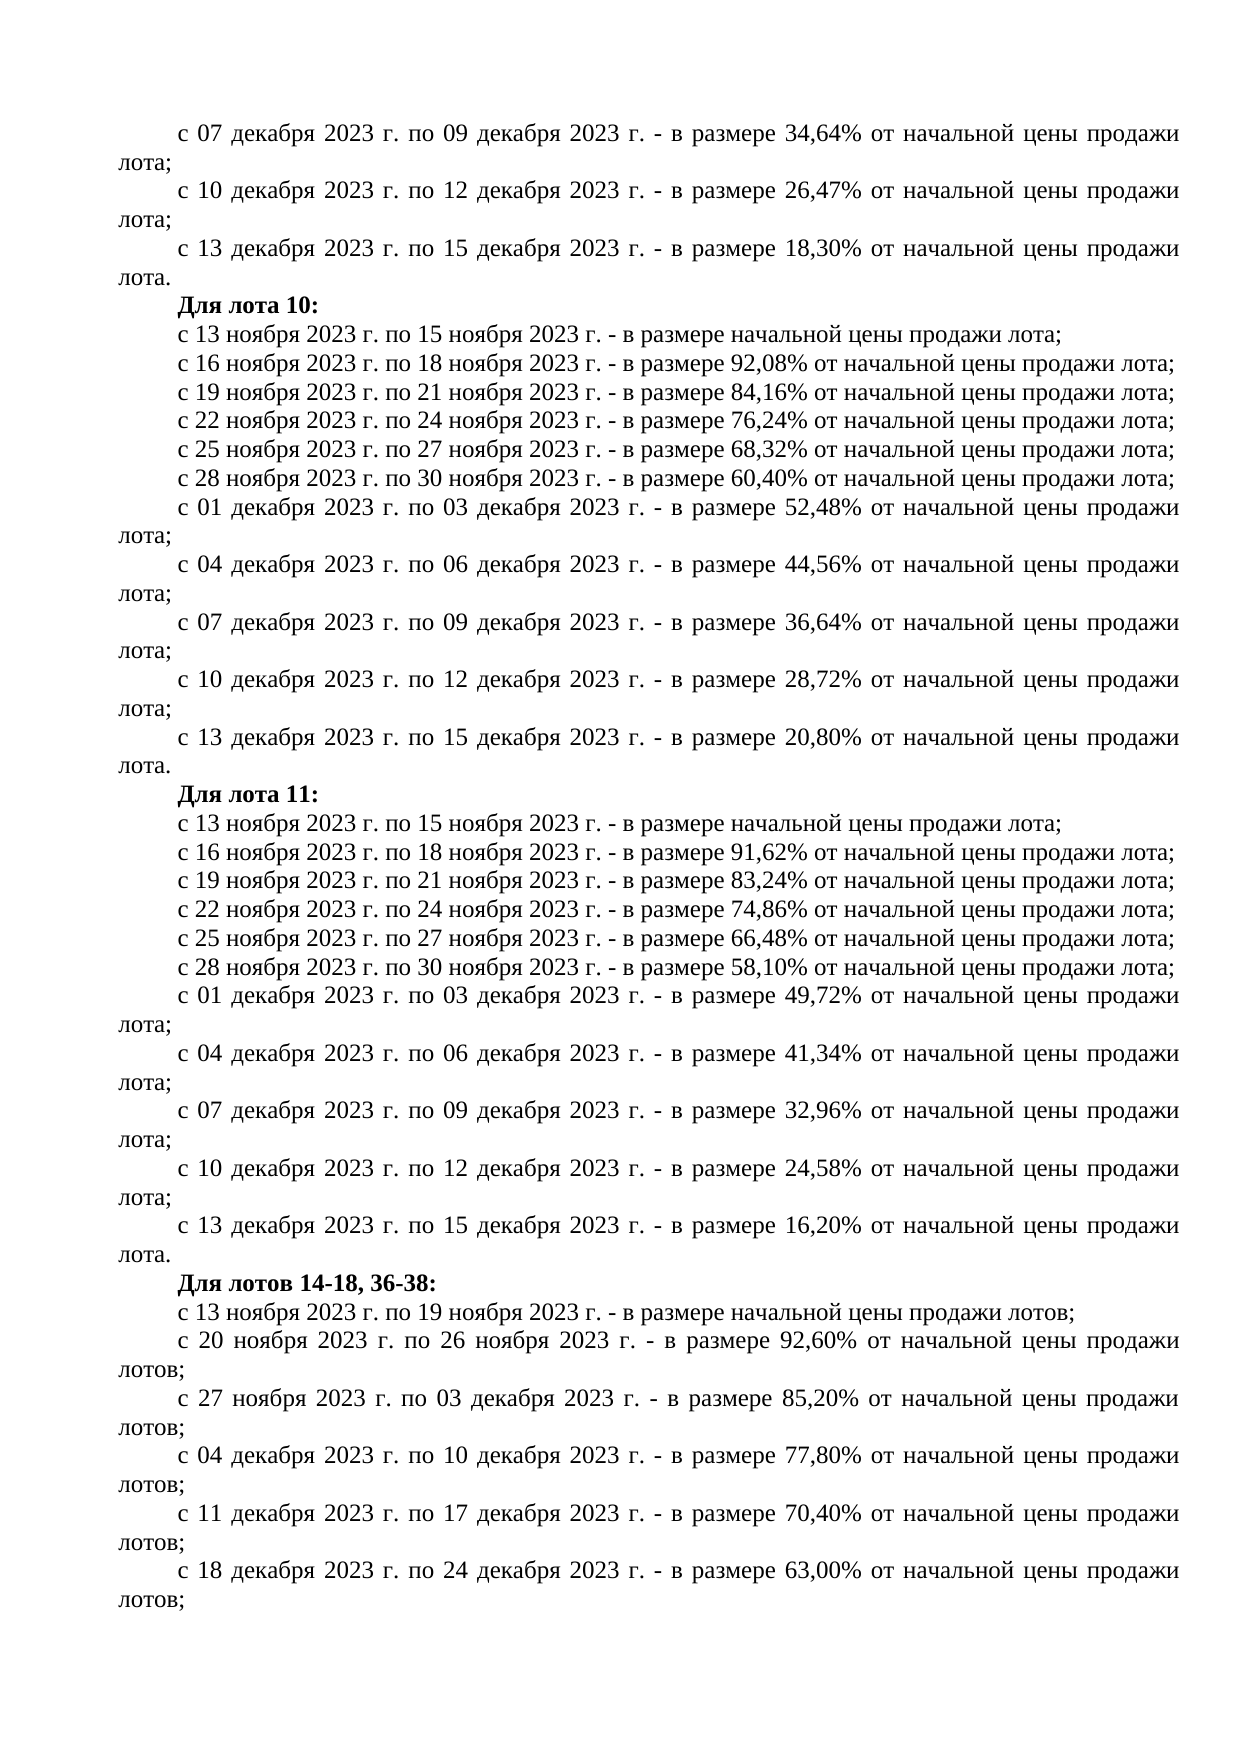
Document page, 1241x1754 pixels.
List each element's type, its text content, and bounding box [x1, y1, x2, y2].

text с 01 декабря 2023 г. по 03 декабря 2023 г. - в размере 49,72% от начальной цены продажи лота; [118, 981, 1181, 1038]
text Для лота 11: [118, 779, 1181, 808]
text с 13 декабря 2023 г. по 15 декабря 2023 г. - в размере 20,80% от начальной цены продажи лота. [118, 722, 1181, 779]
text с 04 декабря 2023 г. по 06 декабря 2023 г. - в размере 41,34% от начальной цены продажи лота; [118, 1038, 1181, 1096]
text с 13 декабря 2023 г. по 15 декабря 2023 г. - в размере 16,20% от начальной цены продажи лота. [118, 1211, 1181, 1268]
text с 28 ноября 2023 г. по 30 ноября 2023 г. - в размере 60,40% от начальной цены продажи лота; [118, 463, 1181, 492]
text с 13 ноября 2023 г. по 15 ноября 2023 г. - в размере начальной цены продажи лота; [118, 319, 1181, 348]
text с 25 ноября 2023 г. по 27 ноября 2023 г. - в размере 68,32% от начальной цены продажи лота; [118, 434, 1181, 463]
text с 16 ноября 2023 г. по 18 ноября 2023 г. - в размере 91,62% от начальной цены продажи лота; [118, 837, 1181, 866]
text с 13 ноября 2023 г. по 19 ноября 2023 г. - в размере начальной цены продажи лотов; [118, 1297, 1181, 1326]
text с 19 ноября 2023 г. по 21 ноября 2023 г. - в размере 83,24% от начальной цены продажи лота; [118, 866, 1181, 894]
text с 04 декабря 2023 г. по 10 декабря 2023 г. - в размере 77,80% от начальной цены продажи лотов; [118, 1441, 1181, 1498]
text с 10 декабря 2023 г. по 12 декабря 2023 г. - в размере 24,58% от начальной цены продажи лота; [118, 1153, 1181, 1211]
text с 20 ноября 2023 г. по 26 ноября 2023 г. - в размере 92,60% от начальной цены продажи лотов; [118, 1326, 1181, 1383]
text Для лота 10: [118, 291, 1181, 319]
text с 13 ноября 2023 г. по 15 ноября 2023 г. - в размере начальной цены продажи лота; [118, 808, 1181, 837]
text с 18 декабря 2023 г. по 24 декабря 2023 г. - в размере 63,00% от начальной цены продажи лотов; [118, 1556, 1181, 1613]
text с 22 ноября 2023 г. по 24 ноября 2023 г. - в размере 74,86% от начальной цены продажи лота; [118, 894, 1181, 923]
text с 07 декабря 2023 г. по 09 декабря 2023 г. - в размере 32,96% от начальной цены продажи лота; [118, 1096, 1181, 1153]
text с 07 декабря 2023 г. по 09 декабря 2023 г. - в размере 36,64% от начальной цены продажи лота; [118, 607, 1181, 664]
text Для лотов 14-18, 36-38: [118, 1268, 1181, 1297]
text с 04 декабря 2023 г. по 06 декабря 2023 г. - в размере 44,56% от начальной цены продажи лота; [118, 549, 1181, 607]
text с 13 декабря 2023 г. по 15 декабря 2023 г. - в размере 18,30% от начальной цены продажи лота. [118, 233, 1181, 291]
text с 10 декабря 2023 г. по 12 декабря 2023 г. - в размере 26,47% от начальной цены продажи лота; [118, 176, 1181, 233]
text с 19 ноября 2023 г. по 21 ноября 2023 г. - в размере 84,16% от начальной цены продажи лота; [118, 377, 1181, 406]
text с 16 ноября 2023 г. по 18 ноября 2023 г. - в размере 92,08% от начальной цены продажи лота; [118, 348, 1181, 377]
text с 27 ноября 2023 г. по 03 декабря 2023 г. - в размере 85,20% от начальной цены продажи лотов; [118, 1383, 1181, 1441]
text с 07 декабря 2023 г. по 09 декабря 2023 г. - в размере 34,64% от начальной цены продажи лота; [118, 118, 1181, 176]
text с 22 ноября 2023 г. по 24 ноября 2023 г. - в размере 76,24% от начальной цены продажи лота; [118, 406, 1181, 434]
text с 28 ноября 2023 г. по 30 ноября 2023 г. - в размере 58,10% от начальной цены продажи лота; [118, 952, 1181, 981]
text с 10 декабря 2023 г. по 12 декабря 2023 г. - в размере 28,72% от начальной цены продажи лота; [118, 664, 1181, 722]
text с 01 декабря 2023 г. по 03 декабря 2023 г. - в размере 52,48% от начальной цены продажи лота; [118, 492, 1181, 549]
text с 25 ноября 2023 г. по 27 ноября 2023 г. - в размере 66,48% от начальной цены продажи лота; [118, 923, 1181, 952]
text с 11 декабря 2023 г. по 17 декабря 2023 г. - в размере 70,40% от начальной цены продажи лотов; [118, 1498, 1181, 1556]
